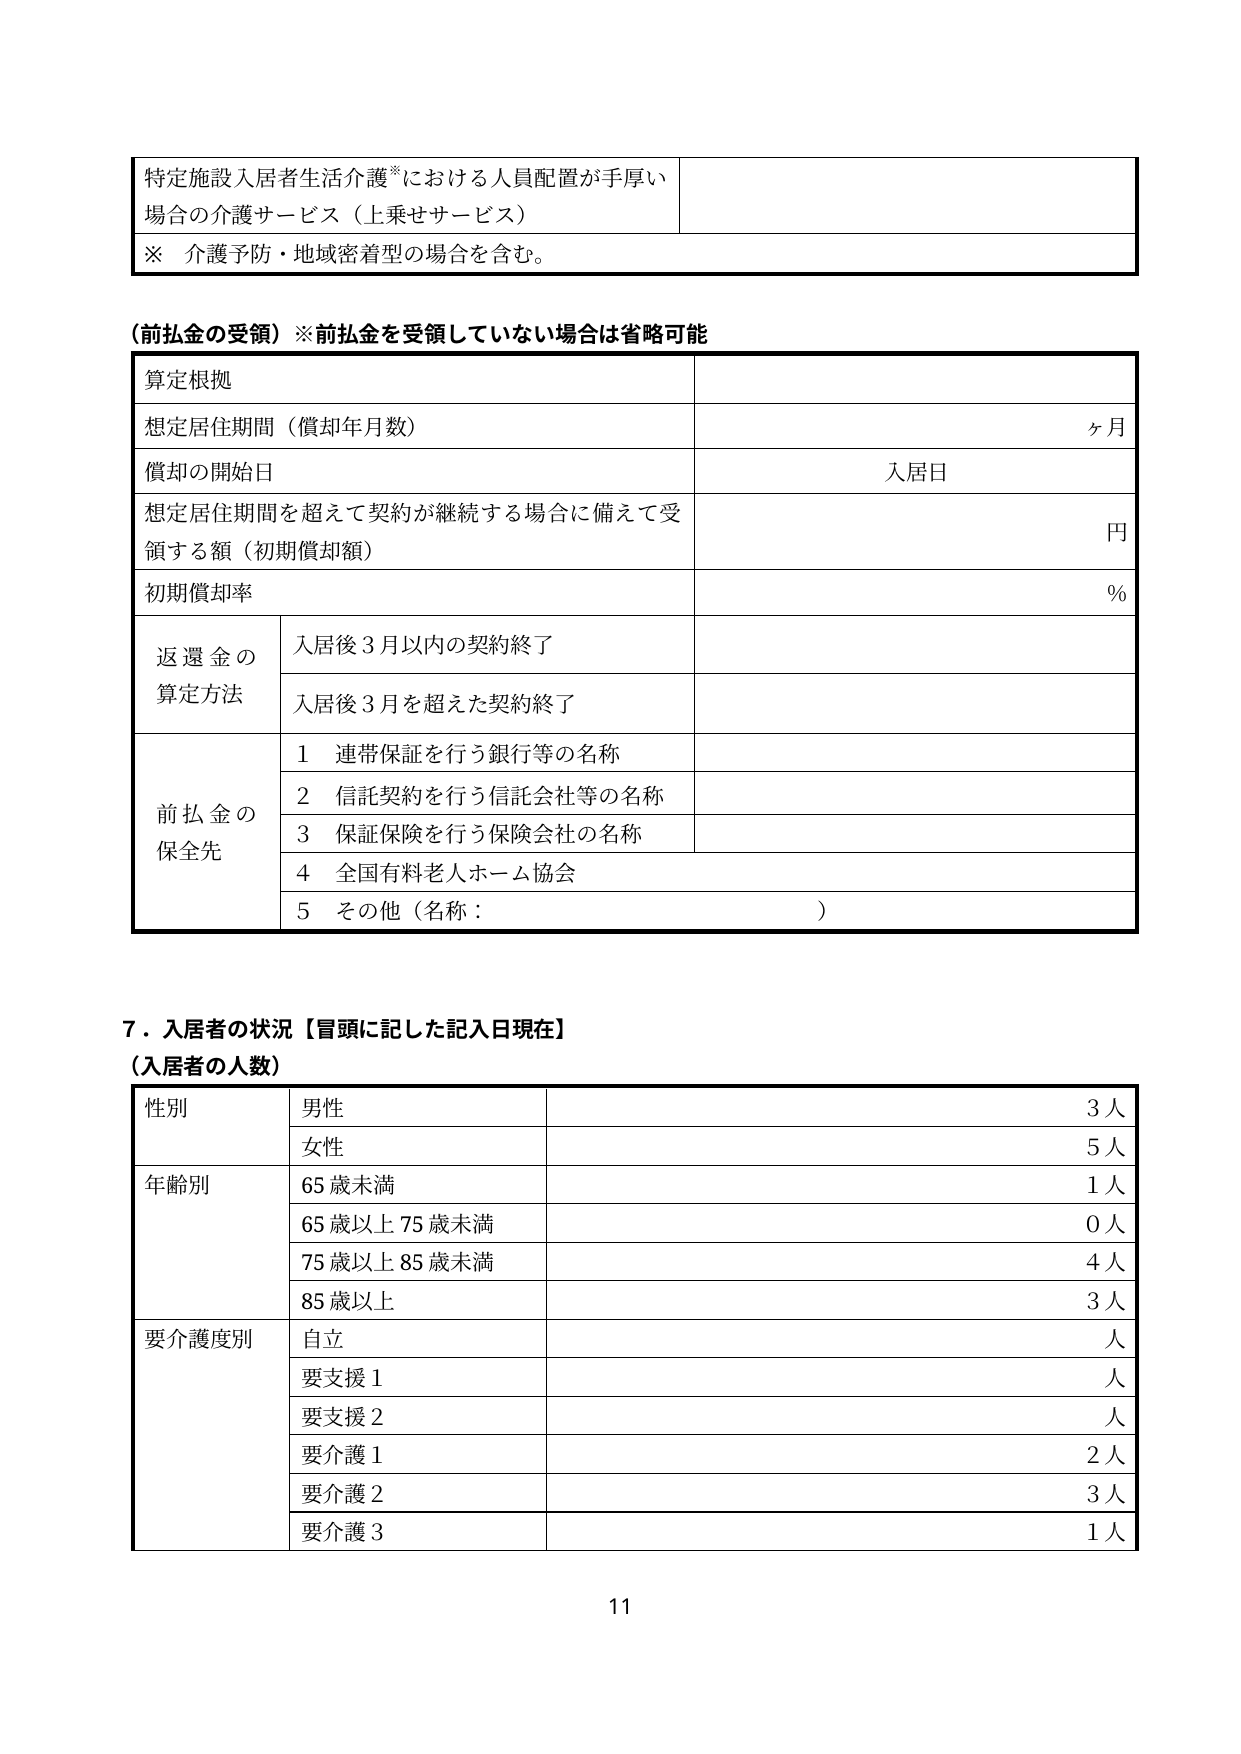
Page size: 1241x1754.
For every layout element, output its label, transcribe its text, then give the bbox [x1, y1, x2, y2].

table_cell 自立 [290, 1320, 546, 1357]
table_cell １ 連帯保証を行う銀行等の名称 [281, 734, 694, 771]
table_header 算定根拠 [135, 356, 694, 403]
table_cell 要介護３ [290, 1513, 546, 1550]
table_header [695, 356, 1135, 403]
table_cell ５人 [547, 1127, 1135, 1164]
table_cell [695, 734, 1135, 771]
table_cell ０人 [547, 1204, 1135, 1242]
table_cell 要支援２ [290, 1397, 546, 1434]
table_cell 入居後３月以内の契約終了 [281, 616, 694, 673]
table_cell 円 [695, 494, 1135, 569]
table_cell 人 [547, 1320, 1135, 1357]
table_cell 要介護２ [290, 1474, 546, 1511]
table_cell 償却の開始日 [135, 449, 694, 493]
table_cell 入居後３月を超えた契約終了 [281, 674, 694, 733]
table_cell ２人 [547, 1435, 1135, 1473]
table_header 性別 [135, 1088, 289, 1164]
text （前払金の受領）※前払金を受領していない場合は省略可能 [118, 314, 1122, 351]
table_header 男性 [290, 1088, 546, 1126]
table_cell 想定居住期間を超えて契約が継続する場合に備えて受領する額（初期償却額） [135, 494, 694, 569]
table_cell [695, 616, 1135, 673]
table_cell 人 [547, 1397, 1135, 1434]
table_cell ４人 [547, 1243, 1135, 1280]
table_cell 年齢別 [135, 1166, 289, 1319]
table_cell 人 [547, 1358, 1135, 1396]
table_cell ３人 [547, 1281, 1135, 1319]
table_cell 返還金の算定方法 [135, 616, 280, 733]
table_cell 初期償却率 [135, 570, 694, 615]
table_cell 要介護１ [290, 1435, 546, 1473]
table_cell 特定施設入居者生活介護※における人員配置が手厚い場合の介護サービス（上乗せサービス） [135, 158, 679, 233]
table_cell 85歳以上 [290, 1281, 546, 1319]
table_cell [695, 772, 1135, 813]
table_cell 65歳以上75歳未満 [290, 1204, 546, 1242]
table_cell 75歳以上85歳未満 [290, 1243, 546, 1280]
table_cell 想定居住期間（償却年月数） [135, 404, 694, 448]
table_cell ２ 信託契約を行う信託会社等の名称 [281, 772, 694, 813]
table_cell 65歳未満 [290, 1166, 546, 1203]
table_cell ヶ月 [695, 404, 1135, 448]
table_cell [680, 158, 1135, 233]
table_cell １人 [547, 1166, 1135, 1203]
table_cell １人 [547, 1513, 1135, 1550]
table_cell [695, 674, 1135, 733]
text ７．入居者の状況【冒頭に記した記入日現在】 [118, 1009, 1122, 1046]
table_cell [695, 815, 1135, 852]
table_cell ５ その他（名称： ） [281, 892, 1135, 929]
table_cell 要介護度別 [135, 1320, 289, 1550]
table_cell 前払金の保全先 [135, 734, 280, 929]
table_cell ％ [695, 570, 1135, 615]
table_cell ４ 全国有料老人ホーム協会 [281, 853, 1135, 891]
table_cell 入居日 [695, 449, 1135, 493]
table_cell ３人 [547, 1474, 1135, 1511]
table_cell 要支援１ [290, 1358, 546, 1396]
text （入居者の人数） [118, 1046, 1122, 1084]
table_cell 女性 [290, 1127, 546, 1164]
table_cell ３ 保証保険を行う保険会社の名称 [281, 815, 694, 852]
table_cell ※ 介護予防・地域密着型の場合を含む。 [135, 234, 1135, 271]
table_header ３人 [547, 1088, 1135, 1126]
